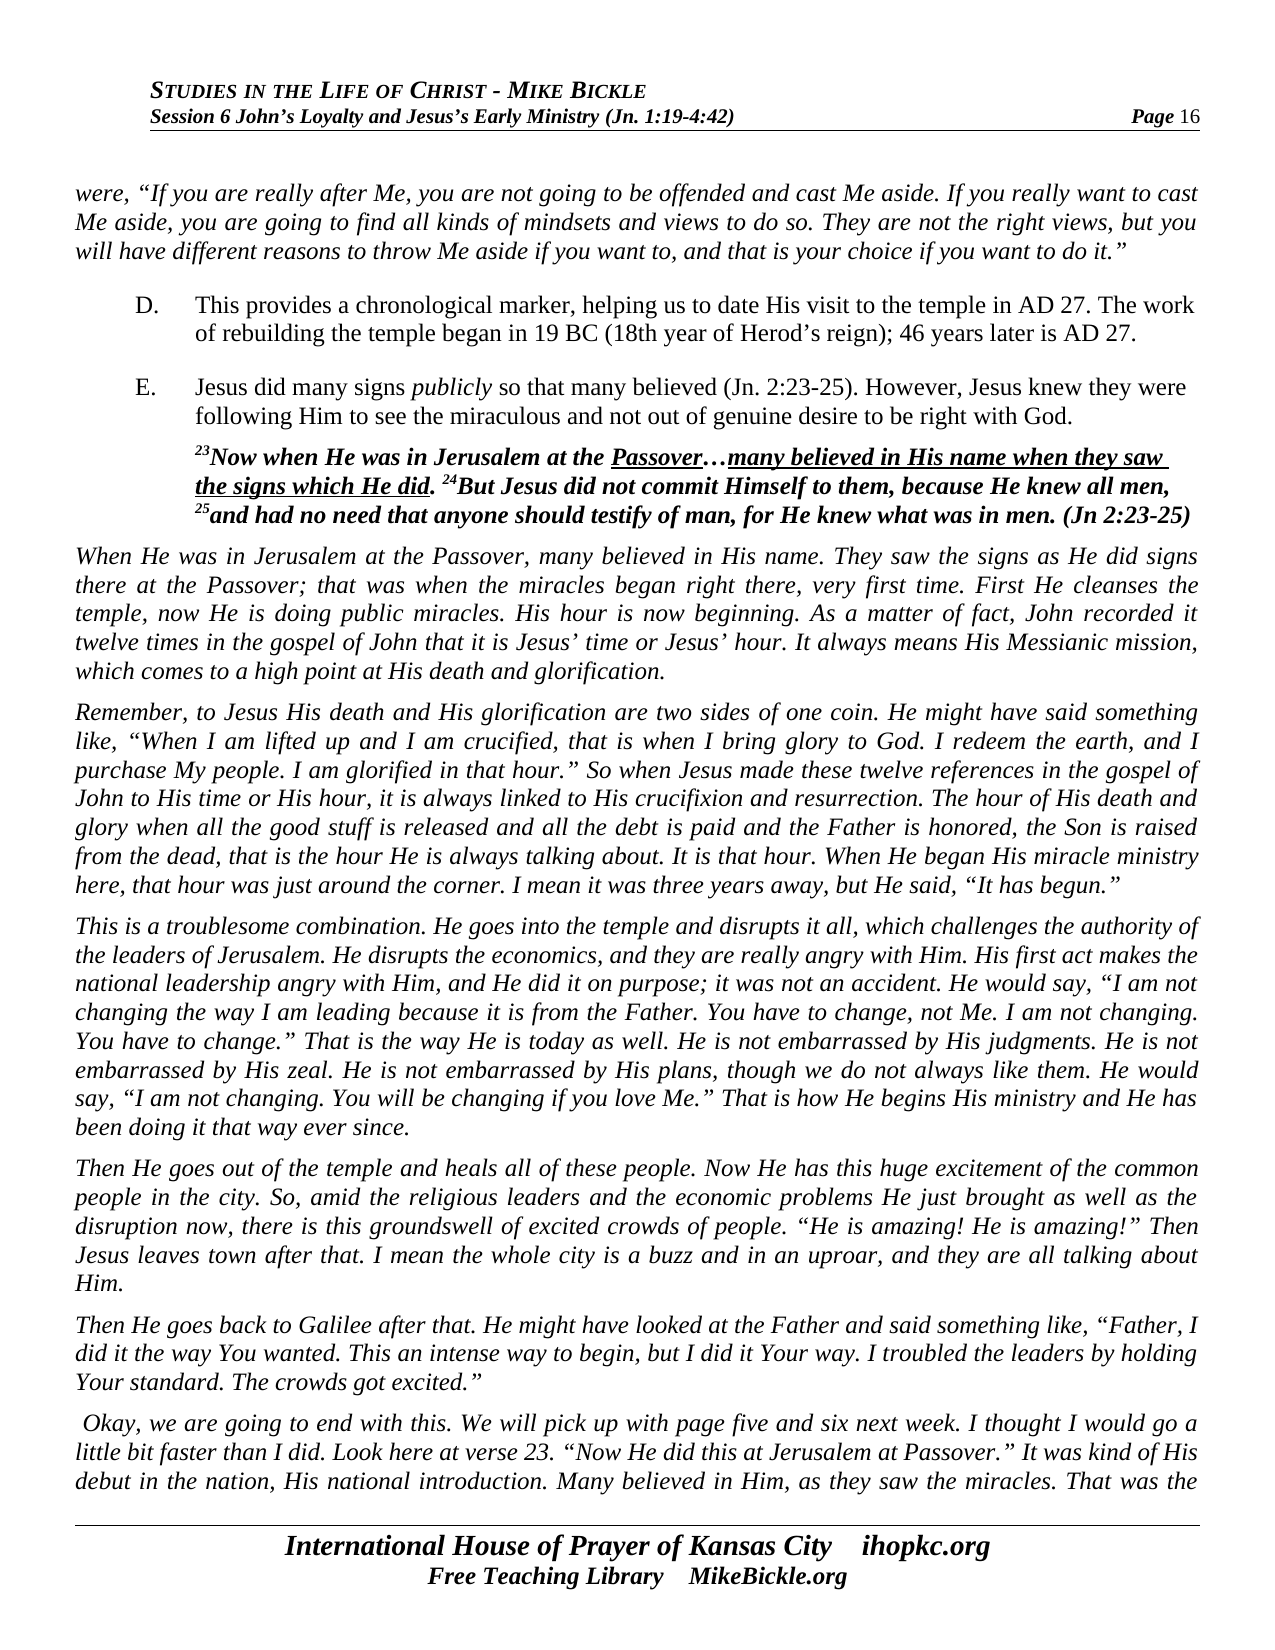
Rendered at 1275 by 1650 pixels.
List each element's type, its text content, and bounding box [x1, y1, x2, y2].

text Jesus did many signs publicly so that many believed (Jn. 2:23-25). However, Jesus knew they were following Him to see the miraculous and not out of genuine desire to be right with God. [135, 372, 1200, 430]
text When He was in Jerusalem at the Passover, many believed in His name. They saw the signs as He did signs there at the Passover; that was when the miracles began right there, very first time. First He cleanses the temple, now He is doing public miracles. His hour is now beginning. As a matter of fact, John recorded it twelve times in the gospel of John that it is Jesus’ time or Jesus’ hour. It always means His Messianic mission, which comes to a high point at His death and glorification. [75, 541, 1200, 685]
text Remember, to Jesus His death and His glorification are two sides of one coin. He might have said something like, “When I am lifted up and I am crucified, that is when I bring glory to God. I redeem the earth, and I purchase My people. I am glorified in that hour.” So when Jesus made these twelve references in the gospel of John to His time or His hour, it is always linked to His crucifixion and resurrection. The hour of His death and glory when all the good stuff is released and all the debt is paid and the Father is honored, the Son is raised from the dead, that is the hour He is always talking about. It is that hour. When He began His miracle ministry here, that hour was just around the corner. I mean it was three years away, but He said, “It has begun.” [75, 697, 1200, 898]
text 23Now when He was in Jerusalem at the Passover…many believed in His name when they saw the signs which He did. 24But Jesus did not commit Himself to them, because He knew all men, 25and had no need that anyone should testify of man, for He knew what was in men. (Jn 2:23-25) [195, 442, 1200, 528]
text This is a troublesome combination. He goes into the temple and disrupts it all, which challenges the authority of the leaders of Jerusalem. He disrupts the economics, and they are really angry with Him. His first act makes the national leadership angry with Him, and He did it on purpose; it was not an accident. He would say, “I am not changing the way I am leading because it is from the Father. You have to change, not Me. I am not changing. You have to change.” That is the way He is today as well. He is not embarrassed by His judgments. He is not embarrassed by His zeal. He is not embarrassed by His plans, though we do not always like them. He would say, “I am not changing. You will be changing if you love Me.” That is how He begins His ministry and He has been doing it that way ever since. [75, 911, 1200, 1141]
text Then He goes back to Galilee after that. He might have looked at the Father and said something like, “Father, I did it the way You wanted. This an intense way to begin, but I did it Your way. I troubled the leaders by holding Your standard. The crowds got excited.” [75, 1310, 1200, 1396]
text This provides a chronological marker, helping us to date His visit to the temple in AD 27. The work of rebuilding the temple began in 19 BC (18th year of Herod’s reign); 46 years later is AD 27. [135, 290, 1200, 347]
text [75, 1408, 1200, 1495]
text Then He goes out of the temple and heals all of these people. Now He has this huge excitement of the common people in the city. So, amid the religious leaders and the economic problems He just brought as well as the disruption now, there is this groundswell of excited crowds of people. “He is amazing! He is amazing!” Then Jesus leaves town after that. I mean the whole city is a buzz and in an uproar, and they are all talking about Him. [75, 1153, 1200, 1297]
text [75, 178, 1200, 265]
